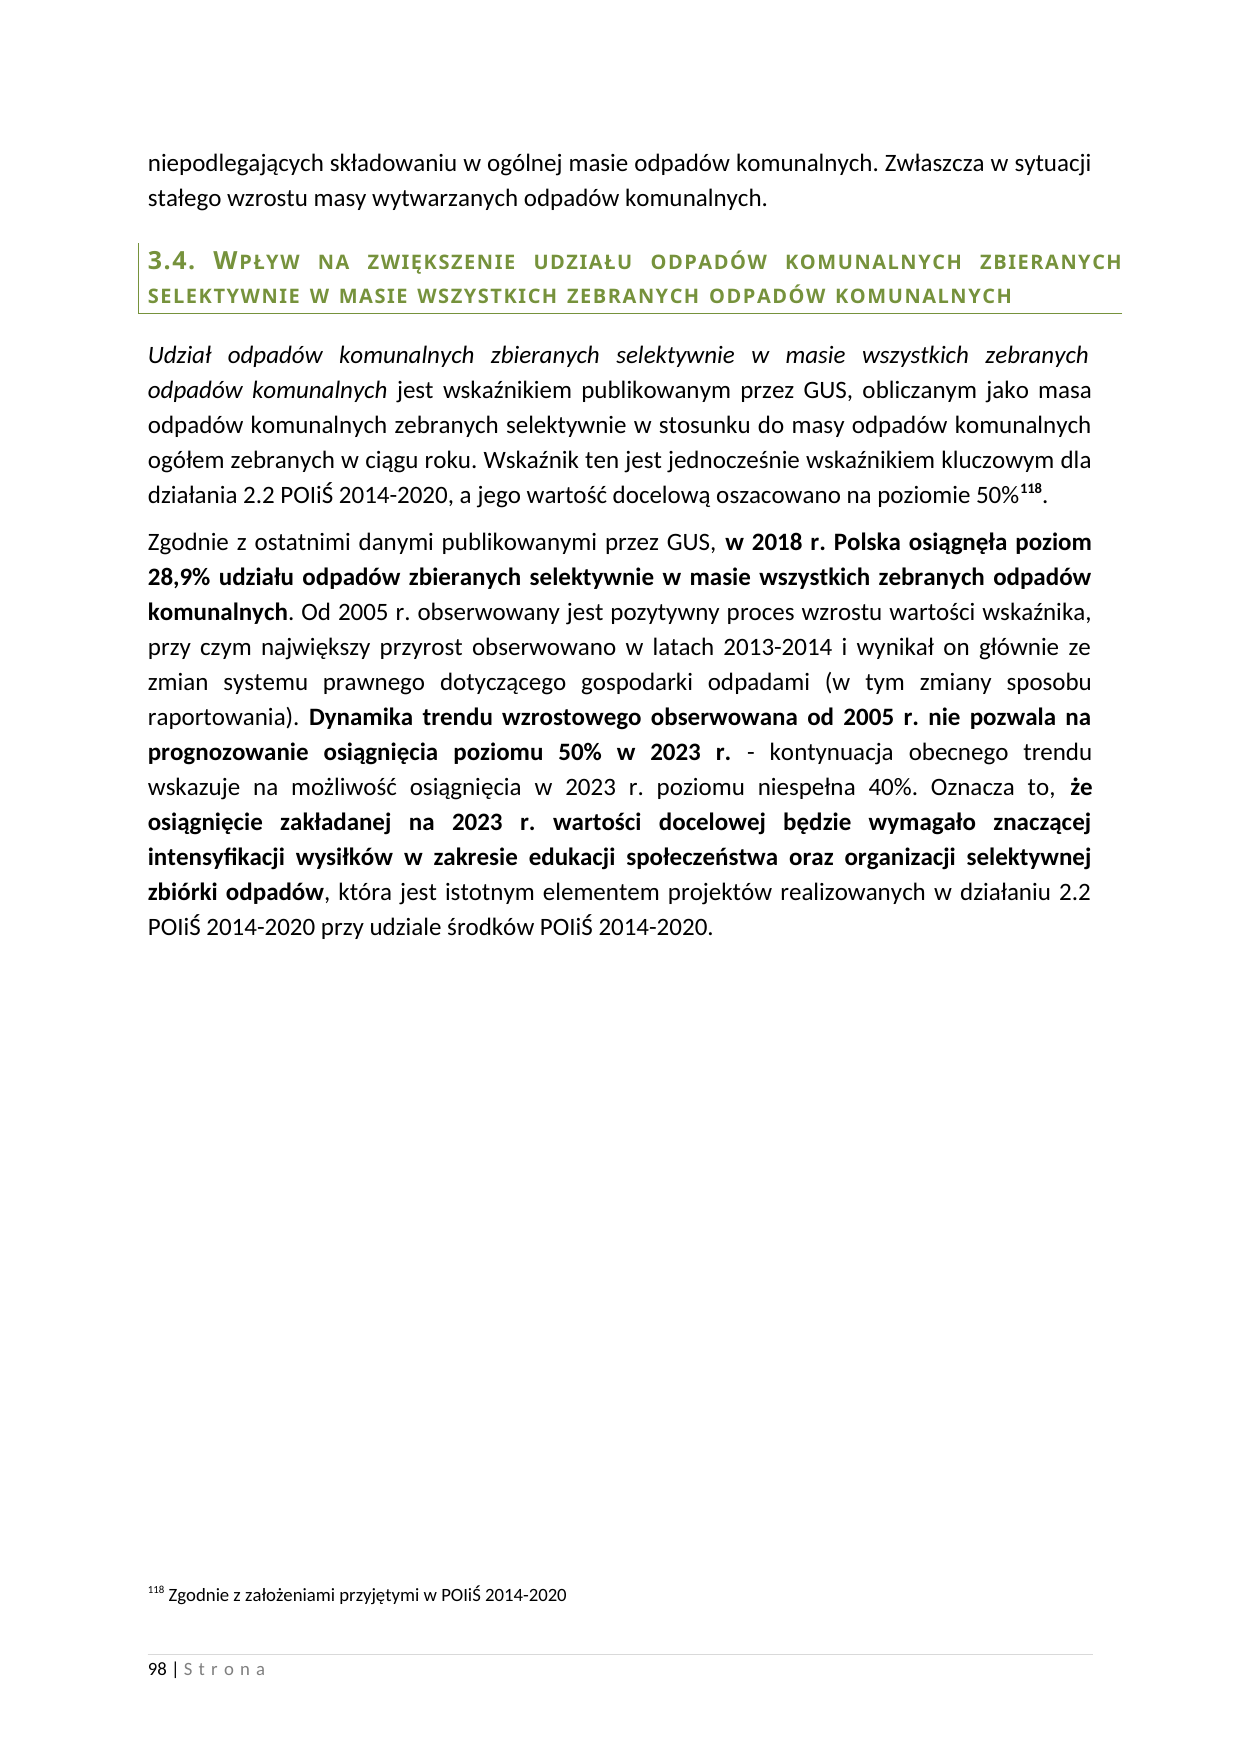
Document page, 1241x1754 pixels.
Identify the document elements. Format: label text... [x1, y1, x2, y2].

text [148, 148, 1093, 213]
text Udział odpadów komunalnych zbieranych selektywnie w masie wszystkich zebranych odpadów komunalnych jest wskaźnikiem publikowanym przez GUS, obliczanym jako masa odpadów komunalnych zebranych selektywnie w stosunku do masy odpadów komunalnych ogółem zebranych w ciągu roku. Wskaźnik ten jest jednocześnie wskaźnikiem kluczowym dla działania 2.2 POIiŚ 2014-2020, a jego wartość docelową oszacowano na poziomie 50%. [148, 339, 1093, 509]
text Zgodnie z ostatnimi danymi publikowanymi przez GUS, w 2018 r. Polska osiągnęła poziom 28,9% udziału odpadów zbieranych selektywnie w masie wszystkich zebranych odpadów komunalnych. Od 2005 r. obserwowany jest pozytywny proces wzrostu wartości wskaźnika, przy czym największy przyrost obserwowano w latach 2013-2014 i wynikał on głównie ze zmian systemu prawnego dotyczącego gospodarki odpadami (w tym zmiany sposobu raportowania). Dynamika trendu wzrostowego obserwowana od 2005 r. nie pozwala na prognozowanie osiągnięcia poziomu 50% w 2023 r. - kontynuacja obecnego trendu wskazuje na możliwość osiągnięcia w 2023 r. poziomu niespełna 40%. Oznacza to, że osiągnięcie zakładanej na 2023 r. wartości docelowej będzie wymagało znaczącej intensyfikacji wysiłków w zakresie edukacji społeczeństwa oraz organizacji selektywnej zbiórki odpadów, która jest istotnym elementem projektów realizowanych w działaniu 2.2 POIiŚ 2014-2020 przy udziale środków POIiŚ 2014-2020. [148, 526, 1093, 942]
text 3.4. Wpływ na zwiększenie udziału odpadów komunalnych zbieranych selektywnie w masie wszystkich zebranych odpadów komunalnych [139, 243, 1122, 313]
